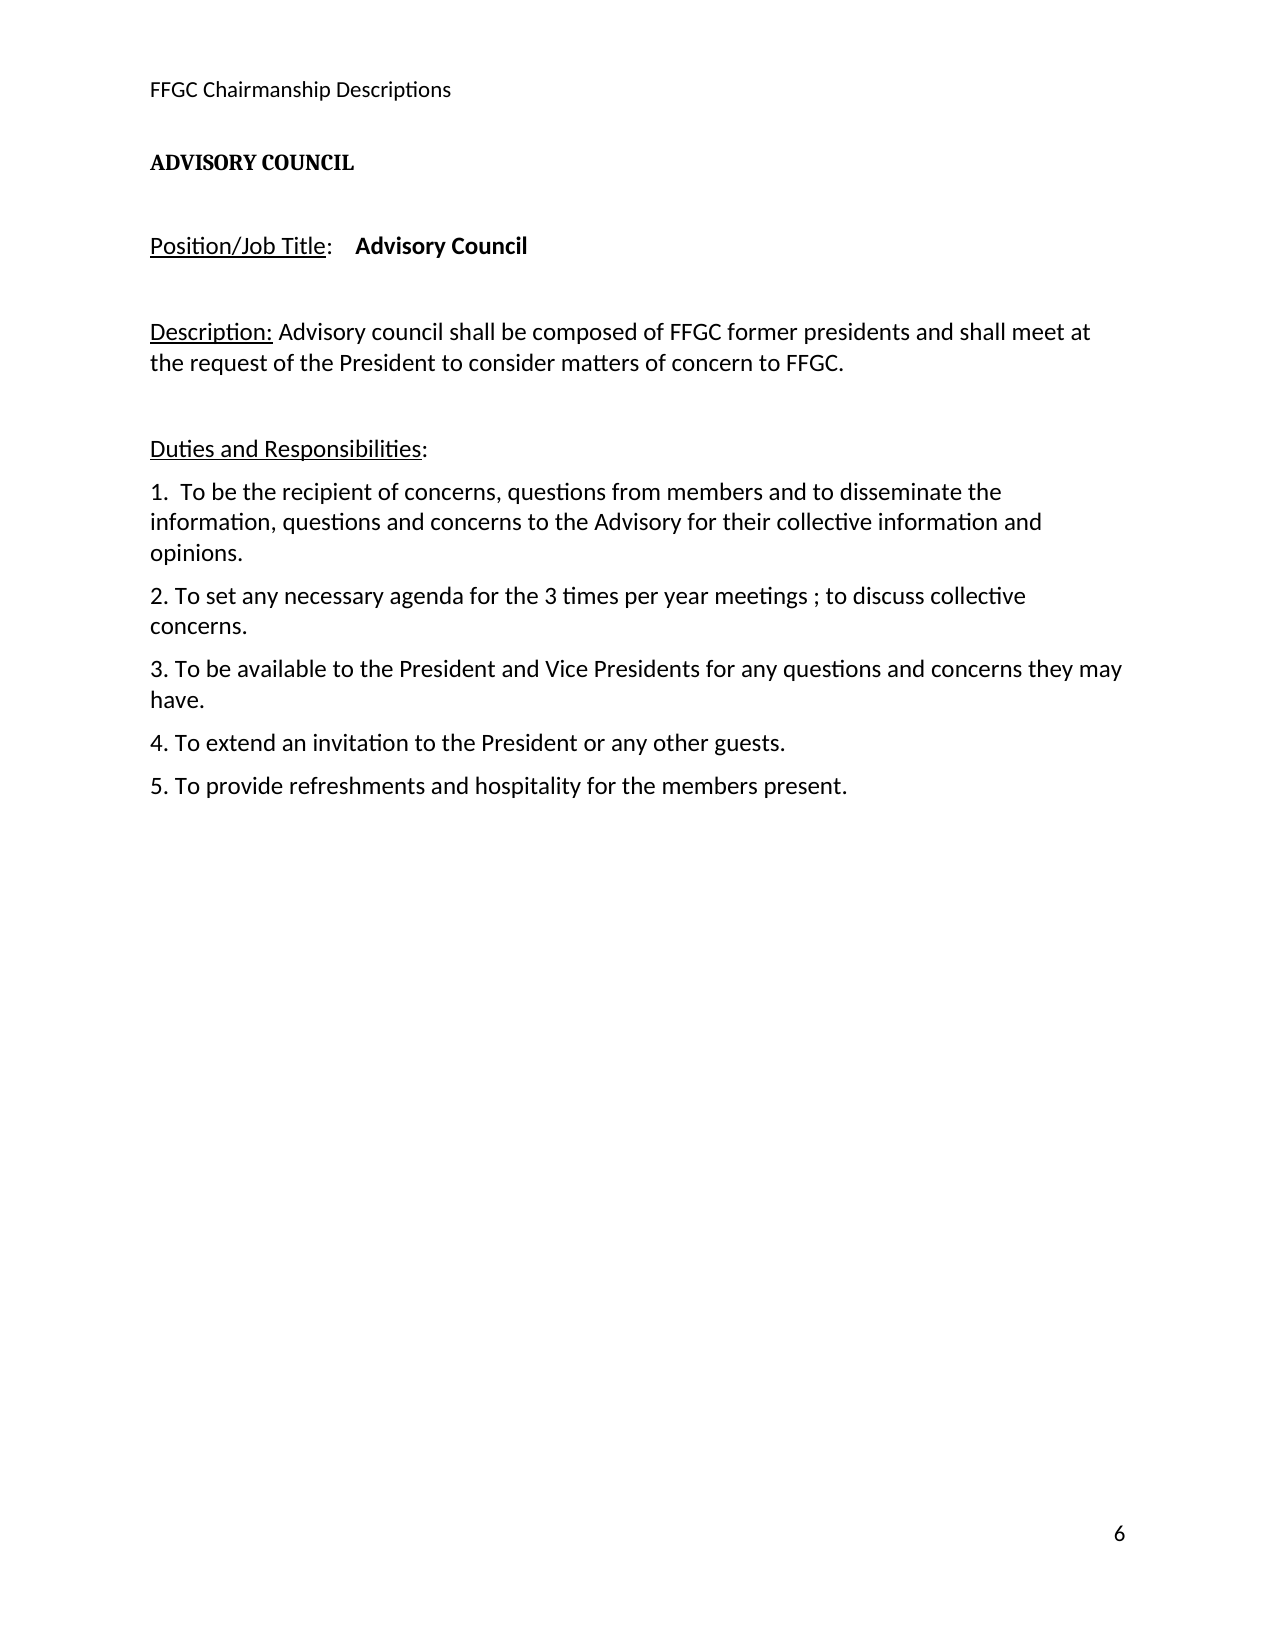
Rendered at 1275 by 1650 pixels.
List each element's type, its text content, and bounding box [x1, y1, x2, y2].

text 4. To extend an invitation to the President or any other guests. [150, 727, 1125, 757]
text 1. To be the recipient of concerns, questions from members and to disseminate the information, questions and concerns to the Advisory for their collective information and opinions. [150, 476, 1125, 567]
text Duties and Responsibilities: [150, 433, 1125, 463]
text 3. To be available to the President and Vice Presidents for any questions and concerns they may have. [150, 653, 1125, 714]
text Description: Advisory council shall be composed of FFGC former presidents and shall meet at the request of the President to consider matters of concern to FFGC. [150, 316, 1125, 377]
text Position/Job Title: Advisory Council [150, 230, 1125, 261]
text 5. To provide refreshments and hospitality for the members present. [150, 770, 1125, 800]
text 2. To set any necessary agenda for the 3 times per year meetings ; to discuss collective concerns. [150, 580, 1125, 641]
subtitle ADVISORY COUNCIL [150, 150, 1125, 176]
